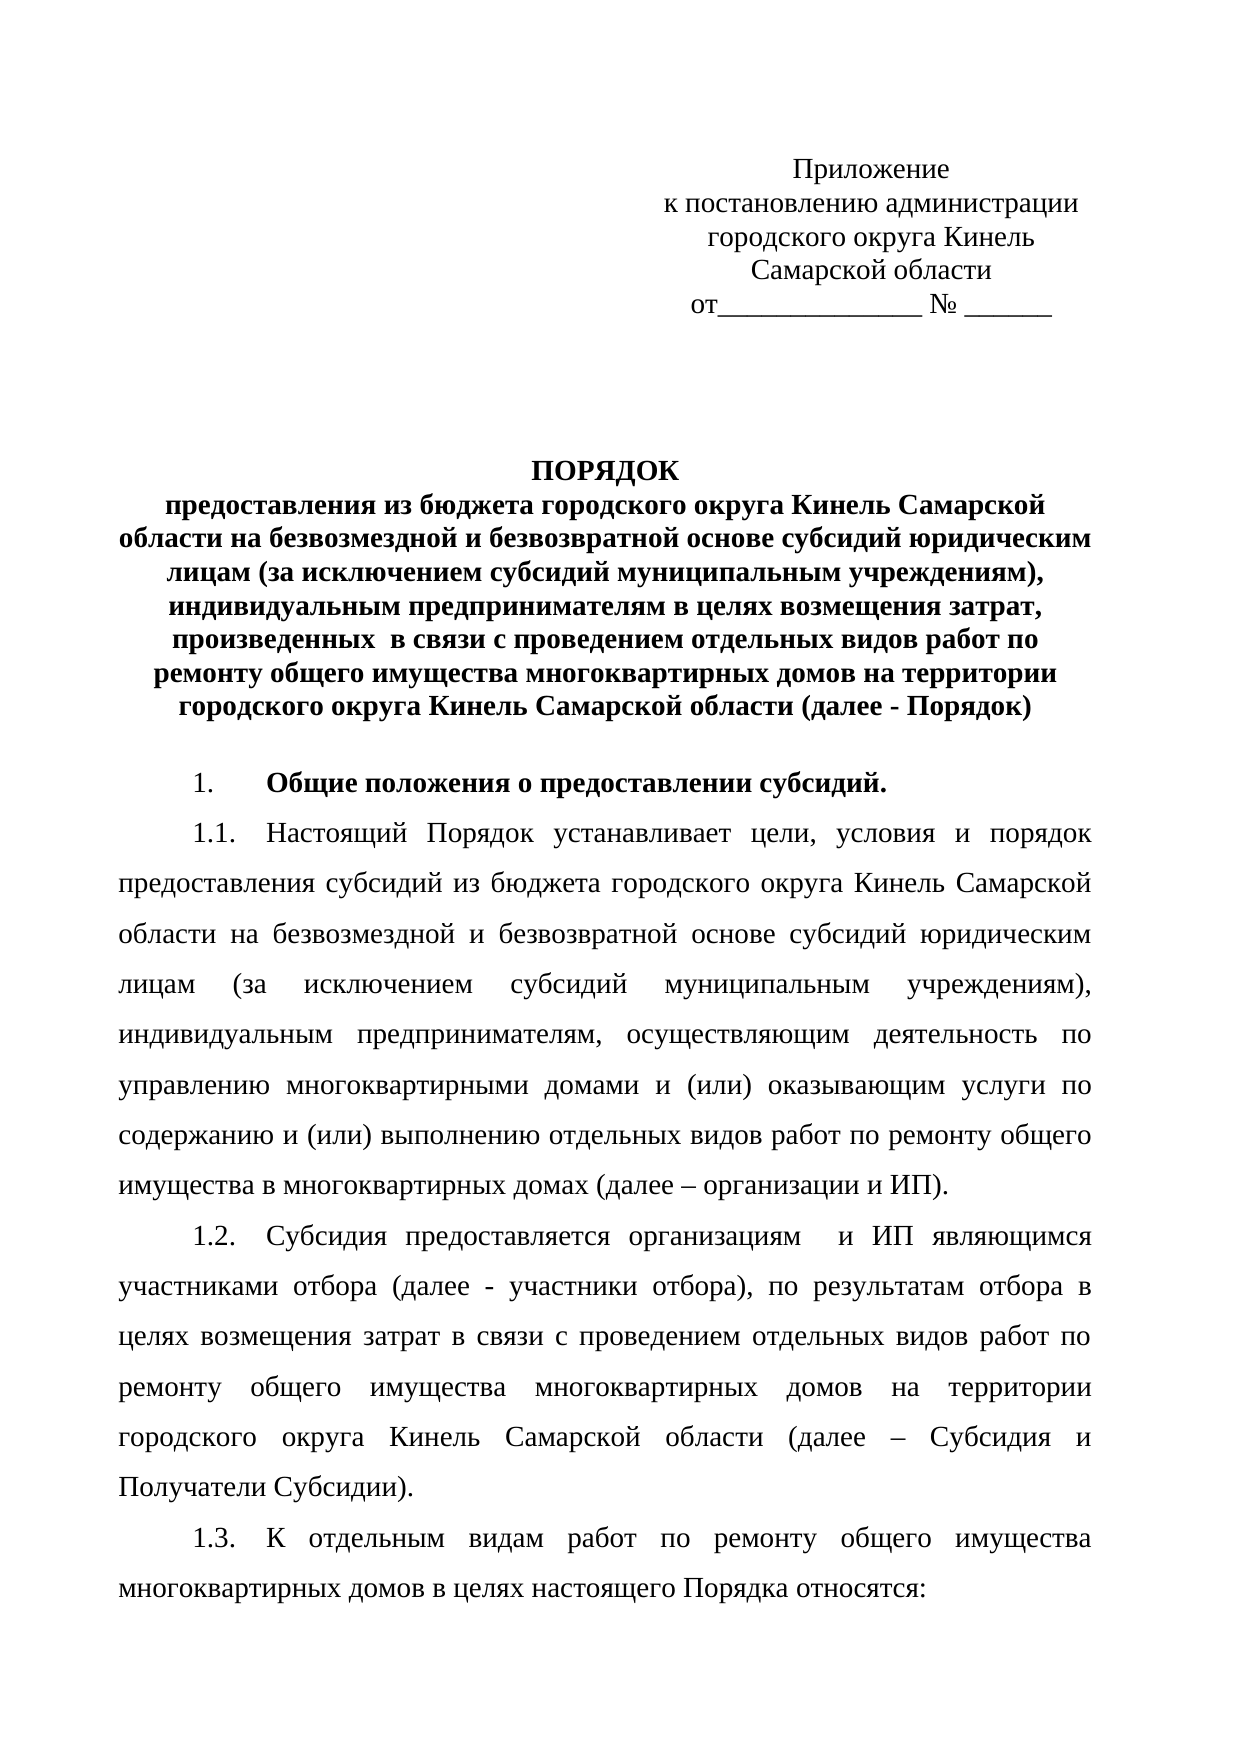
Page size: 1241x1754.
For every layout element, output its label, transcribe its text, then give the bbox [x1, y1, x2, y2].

text предоставления из бюджета городского округа Кинель Самарской области на безвозмездной и безвозвратной основе субсидий юридическим лицам (за исключением субсидий муниципальным учреждениям), индивидуальным предпринимателям в целях возмещения затрат, произведенных в связи с проведением отдельных видов работ по ремонту общего имущества многоквартирных домов на территории городского округа Кинель Самарской области (далее - Порядок) [118, 487, 1092, 722]
list К отдельным видам работ по ремонту общего имущества многоквартирных домов в целях настоящего Порядка относятся: [118, 1520, 1092, 1603]
list Общие положения о предоставлении субсидий. [118, 765, 1092, 798]
text от______________ № ______ [650, 286, 1092, 319]
list Настоящий Порядок устанавливает цели, условия и порядок предоставления субсидий из бюджета городского округа Кинель Самарской области на безвозмездной и безвозвратной основе субсидий юридическим лицам (за исключением субсидий муниципальным учреждениям), индивидуальным предпринимателям, осуществляющим деятельность по управлению многоквартирными домами и (или) оказывающим услуги по содержанию и (или) выполнению отдельных видов работ по ремонту общего имущества в многоквартирных домах (далее – организации и ИП). [118, 815, 1092, 1201]
text Приложение [650, 152, 1092, 185]
text ПОРЯДОК [118, 453, 1092, 487]
text к постановлению администрации городского округа Кинель Самарской области [650, 185, 1092, 286]
list Субсидия предоставляется организациям и ИП являющимся участниками отбора (далее - участники отбора), по результатам отбора в целях возмещения затрат в связи с проведением отдельных видов работ по ремонту общего имущества многоквартирных домов на территории городского округа Кинель Самарской области (далее – Субсидия и Получатели Субсидии). [118, 1218, 1092, 1503]
